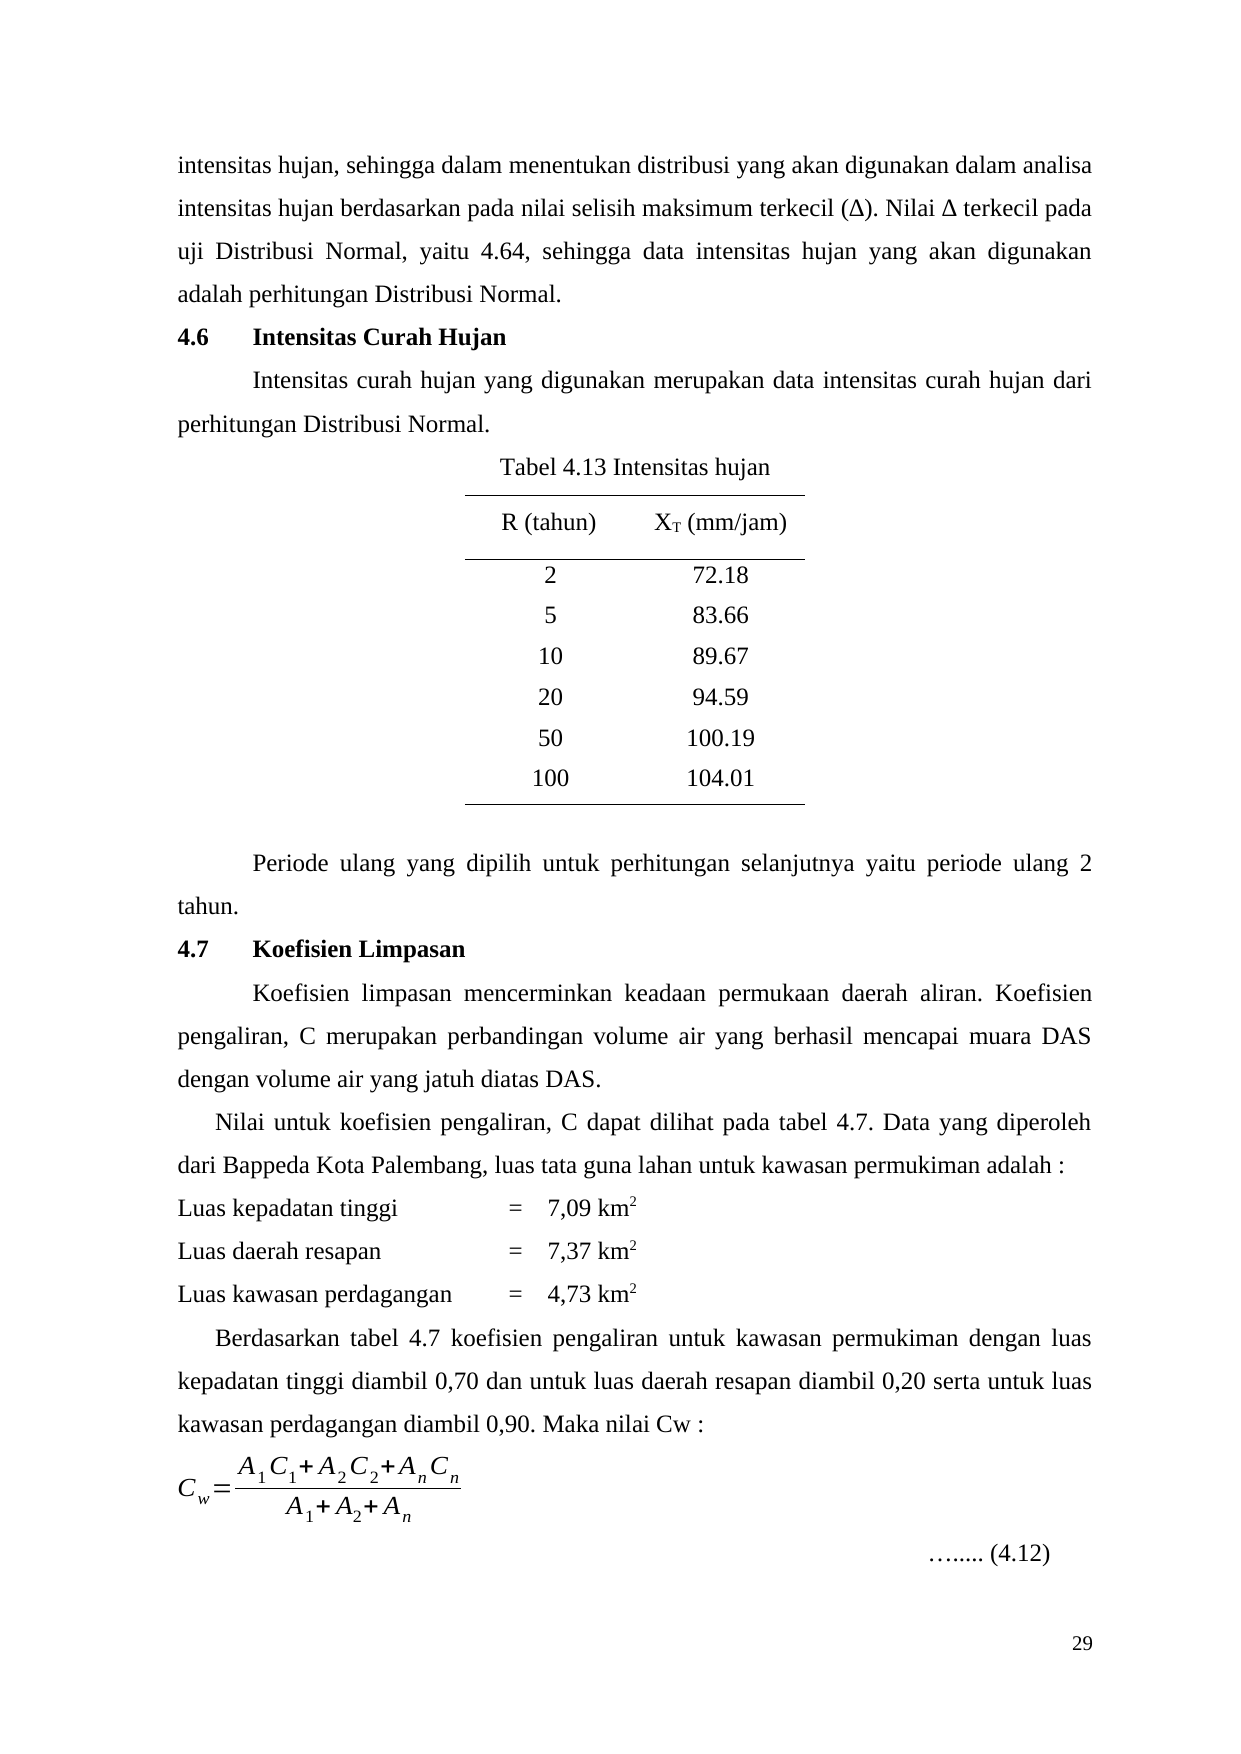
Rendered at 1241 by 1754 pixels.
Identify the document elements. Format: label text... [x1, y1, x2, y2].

table_header R (tahun) [465, 496, 636, 559]
table_cell 100 [465, 763, 636, 804]
table_cell 20 [465, 682, 636, 723]
text …..... (4.12) [177, 1452, 1092, 1567]
table_cell 100.19 [636, 723, 805, 763]
text Berdasarkan tabel 4.7 koefisien pengaliran untuk kawasan permukiman dengan luas kepadatan tinggi diambil 0,70 dan untuk luas daerah resapan diambil 0,20 serta untuk luas kawasan perdagangan diambil 0,90. Maka nilai Cw : [177, 1323, 1092, 1438]
text Koefisien limpasan mencerminkan keadaan permukaan daerah aliran. Koefisien pengaliran, C merupakan perbandingan volume air yang berhasil mencapai muara DAS dengan volume air yang jatuh diatas DAS. [177, 978, 1092, 1093]
table_cell 5 [465, 600, 636, 641]
table_cell 94.59 [636, 682, 805, 723]
table_cell 89.67 [636, 641, 805, 682]
text Periode ulang yang dipilih untuk perhitungan selanjutnya yaitu periode ulang 2 tahun. [177, 848, 1092, 920]
text Nilai untuk koefisien pengaliran, C dapat dilihat pada tabel 4.7. Data yang diperoleh dari Bappeda Kota Palembang, luas tata guna lahan untuk kawasan permukiman adalah : [177, 1107, 1092, 1179]
text 4.7 Koefisien Limpasan [177, 934, 1092, 963]
text 4.6 Intensitas Curah Hujan [177, 322, 1092, 351]
table_cell 83.66 [636, 600, 805, 641]
table_header XT (mm/jam) [636, 496, 805, 559]
text Luas daerah resapan = 7,37 km2 [177, 1236, 1092, 1265]
text Intensitas curah hujan yang digunakan merupakan data intensitas curah hujan dari perhitungan Distribusi Normal. [177, 366, 1092, 437]
text Luas kawasan perdagangan = 4,73 km2 [177, 1279, 1092, 1308]
table_cell 72.18 [636, 560, 805, 600]
table_cell 50 [465, 723, 636, 763]
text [177, 150, 1092, 308]
table_cell 10 [465, 641, 636, 682]
table_cell 104.01 [636, 763, 805, 804]
text Luas kepadatan tinggi = 7,09 km2 [177, 1193, 1092, 1222]
text Tabel 4.13 Intensitas hujan [177, 452, 1092, 481]
table_cell 2 [465, 560, 636, 600]
